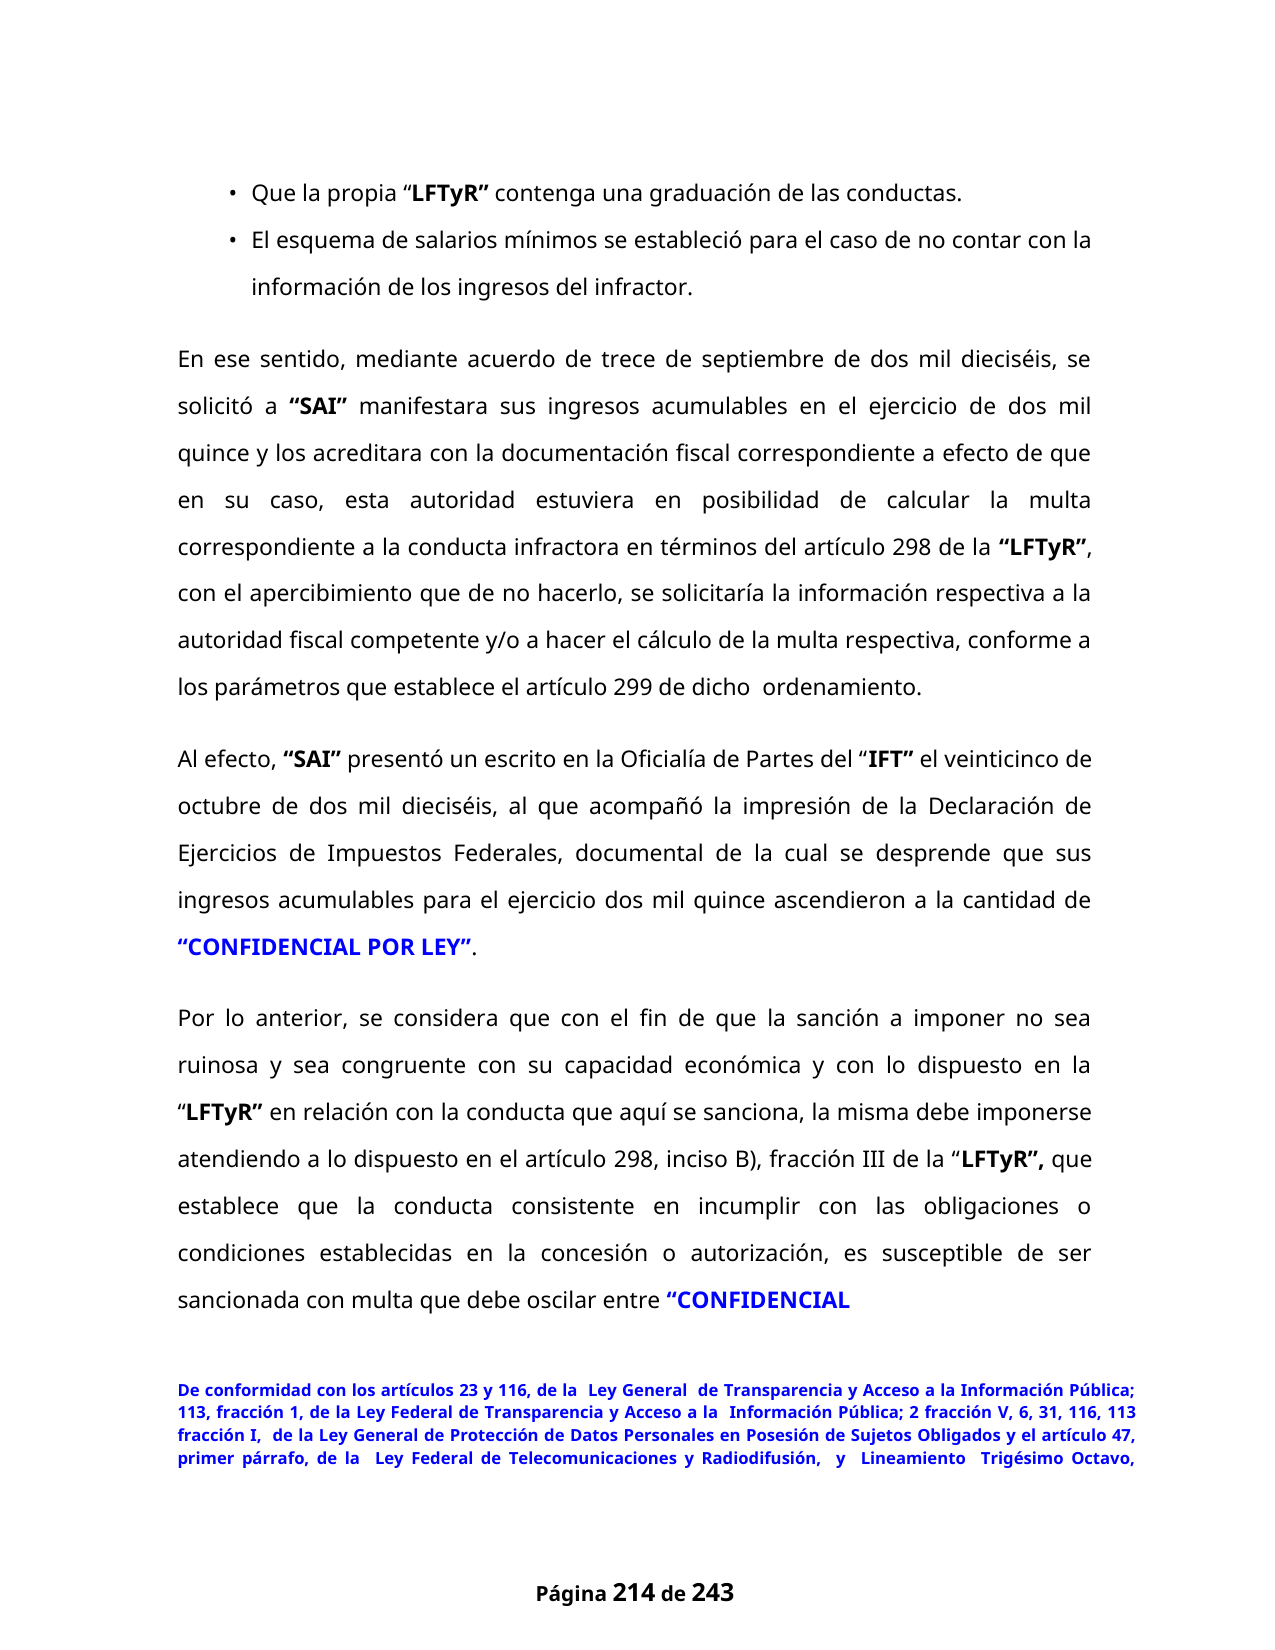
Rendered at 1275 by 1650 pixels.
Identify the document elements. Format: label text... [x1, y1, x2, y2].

text En ese sentido, mediante acuerdo de trece de septiembre de dos mil dieciséis, se solicitó a “SAI” manifestara sus ingresos acumulables en el ejercicio de dos mil quince y los acreditara con la documentación fiscal correspondiente a efecto de que en su caso, esta autoridad estuviera en posibilidad de calcular la multa correspondiente a la conducta infractora en términos del artículo 298 de la “LFTyR”, con el apercibimiento que de no hacerlo, se solicitaría la información respectiva a la autoridad fiscal competente y/o a hacer el cálculo de la multa respectiva, conforme a los parámetros que establece el artículo 299 de dicho ordenamiento. [177, 343, 1092, 702]
text Al efecto, “SAI” presentó un escrito en la Oficialía de Partes del “IFT” el veinticinco de octubre de dos mil dieciséis, al que acompañó la impresión de la Declaración de Ejercicios de Impuestos Federales, documental de la cual se desprende que sus ingresos acumulables para el ejercicio dos mil quince ascendieron a la cantidad de “CONFIDENCIAL POR LEY”. [177, 743, 1092, 962]
list El esquema de salarios mínimos se estableció para el caso de no contar con la información de los ingresos del infractor. [228, 224, 1092, 302]
list Que la propia “LFTyR” contenga una graduación de las conductas. [228, 177, 1092, 208]
text Por lo anterior, se considera que con el fin de que la sanción a imponer no sea ruinosa y sea congruente con su capacidad económica y con lo dispuesto en la “LFTyR” en relación con la conducta que aquí se sanciona, la misma debe imponerse atendiendo a lo dispuesto en el artículo 298, inciso B), fracción III de la “LFTyR”, que establece que la conducta consistente en incumplir con las obligaciones o condiciones establecidas en la concesión o autorización, es susceptible de ser sancionada con multa que debe oscilar entre “CONFIDENCIAL [177, 1002, 1092, 1315]
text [177, 1355, 1137, 1469]
